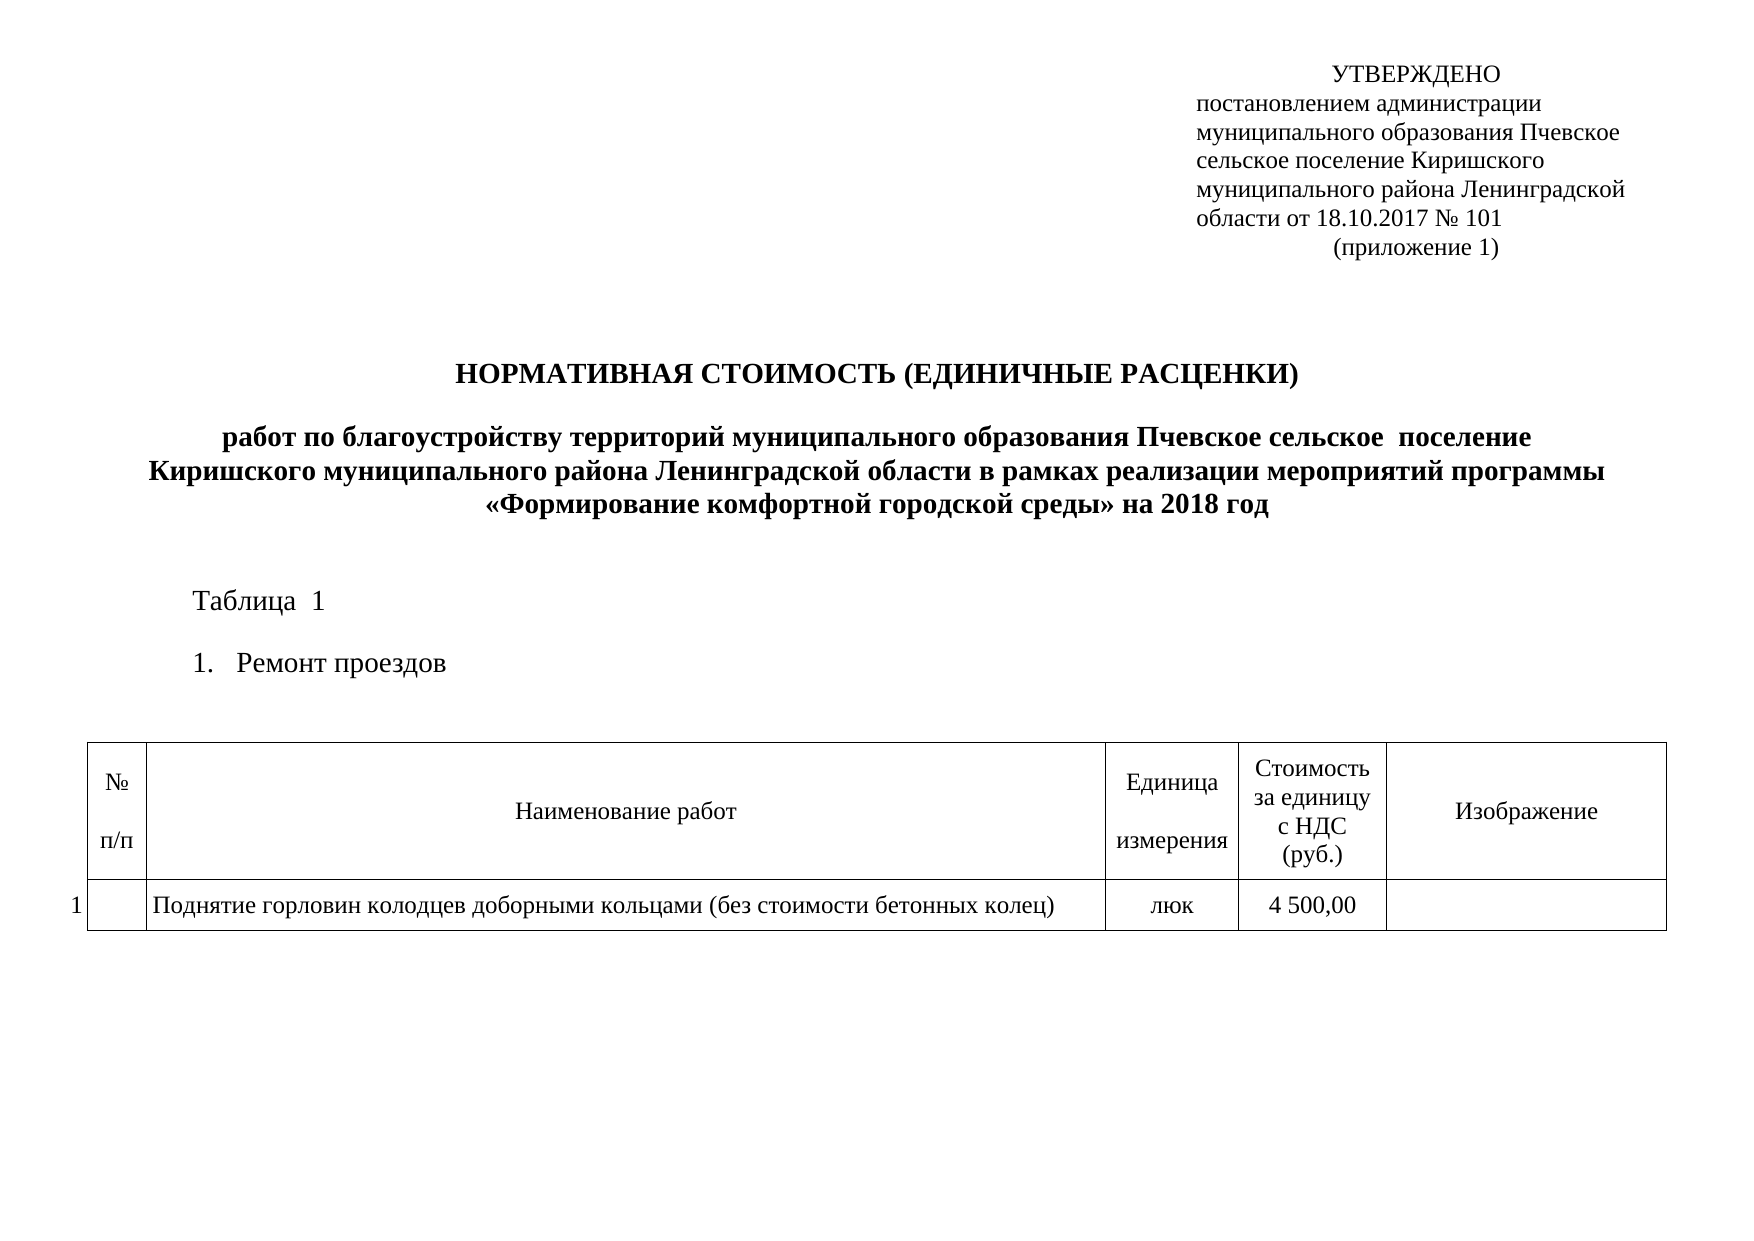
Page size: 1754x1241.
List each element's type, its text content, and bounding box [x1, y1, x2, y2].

list Ремонт проездов [118, 645, 1636, 679]
text постановлением администрации [1196, 88, 1636, 117]
text Таблица 1 [118, 583, 1636, 616]
text НОРМАТИВНАЯ СТОИМОСТЬ (ЕДИНИЧНЫЕ РАСЦЕНКИ) [118, 357, 1636, 390]
table_header № п/п [88, 743, 146, 879]
table_header Единица измерения [1106, 743, 1238, 879]
table_cell Поднятие горловин колодцев доборными кольцами (без стоимости бетонных колец) [147, 880, 1105, 930]
text УТВЕРЖДЕНО [1196, 59, 1636, 88]
table_header Стоимость за единицу с НДС (руб.) [1239, 743, 1386, 879]
table_header Изображение [1387, 743, 1666, 879]
table_cell 1 [88, 880, 146, 930]
text работ по благоустройству территорий муниципального образования Пчевское сельское поселение Киришского муниципального района Ленинградской области в рамках реализации мероприятий программы «Формирование комфортной городской среды» на 2018 год [118, 419, 1636, 520]
table_cell люк [1106, 880, 1238, 930]
text (приложение 1) [1196, 232, 1636, 260]
table_cell [1387, 880, 1666, 930]
table_header Наименование работ [147, 743, 1105, 879]
table_cell 4 500,00 [1239, 880, 1386, 930]
text муниципального образования Пчевское сельское поселение Киришского муниципального района Ленинградской области от 18.10.2017 № 101 [1196, 117, 1636, 232]
